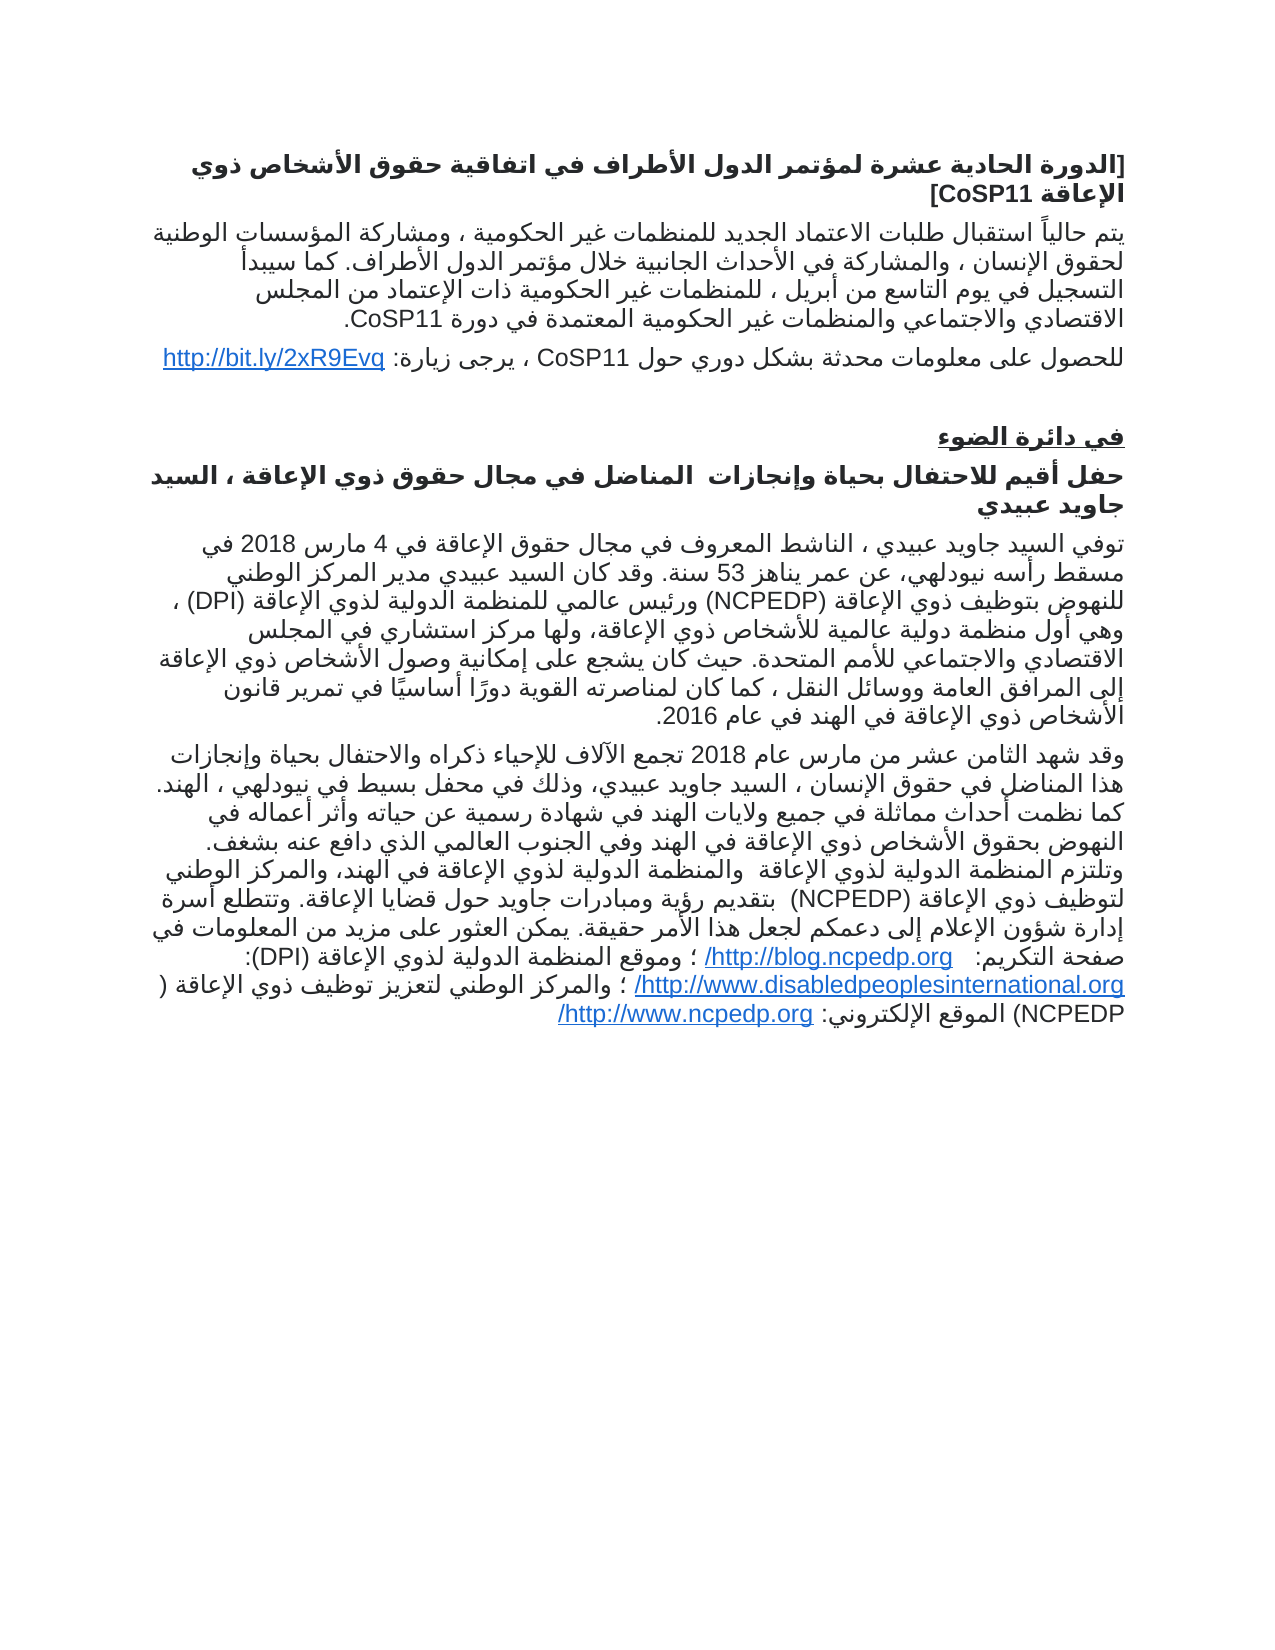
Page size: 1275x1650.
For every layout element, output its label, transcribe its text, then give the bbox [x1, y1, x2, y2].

text توفي السيد جاويد عبيدي ، الناشط المعروف في مجال حقوق الإعاقة في 4 مارس 2018 في مسقط رأسه نيودلهي، عن عمر يناهز 53 سنة. وقد كان السيد عبيدي مدير المركز الوطني للنهوض بتوظيف ذوي الإعاقة (NCPEDP) ورئيس عالمي للمنظمة الدولية لذوي الإعاقة (DPI) ، وهي أول منظمة دولية عالمية للأشخاص ذوي الإعاقة، ولها مركز استشاري في المجلس الاقتصادي والاجتماعي للأمم المتحدة. حيث كان يشجع على إمكانية وصول الأشخاص ذوي الإعاقة إلى المرافق العامة ووسائل النقل ، كما كان لمناصرته القوية دورًا أساسيًا في تمرير قانون الأشخاص ذوي الإعاقة في الهند في عام 2016. [150, 529, 1125, 730]
text وقد شهد الثامن عشر من مارس عام 2018 تجمع الآلاف للإحياء ذكراه والاحتفال بحياة وإنجازات هذا المناضل في حقوق الإنسان ، السيد جاويد عبيدي، وذلك في محفل بسيط في نيودلهي ، الهند. كما نظمت أحداث مماثلة في جميع ولايات الهند في شهادة رسمية عن حياته وأثر أعماله في النهوض بحقوق الأشخاص ذوي الإعاقة في الهند وفي الجنوب العالمي الذي دافع عنه بشغف. وتلتزم المنظمة الدولية لذوي الإعاقة والمنظمة الدولية لذوي الإعاقة في الهند، والمركز الوطني لتوظيف ذوي الإعاقة (NCPEDP) بتقديم رؤية ومبادرات جاويد حول قضايا الإعاقة. وتتطلع أسرة إدارة شؤون الإعلام إلى دعمكم لجعل هذا الأمر حقيقة. يمكن العثور على مزيد من المعلومات في صفحة التكريم: http://blog.ncpedp.org/ ؛ وموقع المنظمة الدولية لذوي الإعاقة (DPI): http://www.disabledpeoplesinternational.org/ ؛ والمركز الوطني لتعزيز توظيف ذوي الإعاقة (NCPEDP) الموقع الإلكتروني: http://www.ncpedp.org/ [150, 740, 1125, 1028]
text حفل أقيم للاحتفال بحياة وإنجازات المناضل في مجال حقوق ذوي الإعاقة ، السيد جاويد عبيدي [150, 461, 1125, 518]
text في دائرة الضوء [150, 422, 1125, 450]
text يتم حالياً استقبال طلبات الاعتماد الجديد للمنظمات غير الحكومية ، ومشاركة المؤسسات الوطنية لحقوق الإنسان ، والمشاركة في الأحداث الجانبية خلال مؤتمر الدول الأطراف. كما سيبدأ التسجيل في يوم التاسع من أبريل ، للمنظمات غير الحكومية ذات الإعتماد من المجلس الاقتصادي والاجتماعي والمنظمات غير الحكومية المعتمدة في دورة CoSP11. [150, 218, 1125, 333]
text [الدورة الحادية عشرة لمؤتمر الدول الأطراف في اتفاقية حقوق الأشخاص ذوي الإعاقة CoSP11] [150, 150, 1125, 207]
text للحصول على معلومات محدثة بشكل دوري حول CoSP11 ، يرجى زيارة: http://bit.ly/2xR9Evq [150, 343, 1125, 372]
